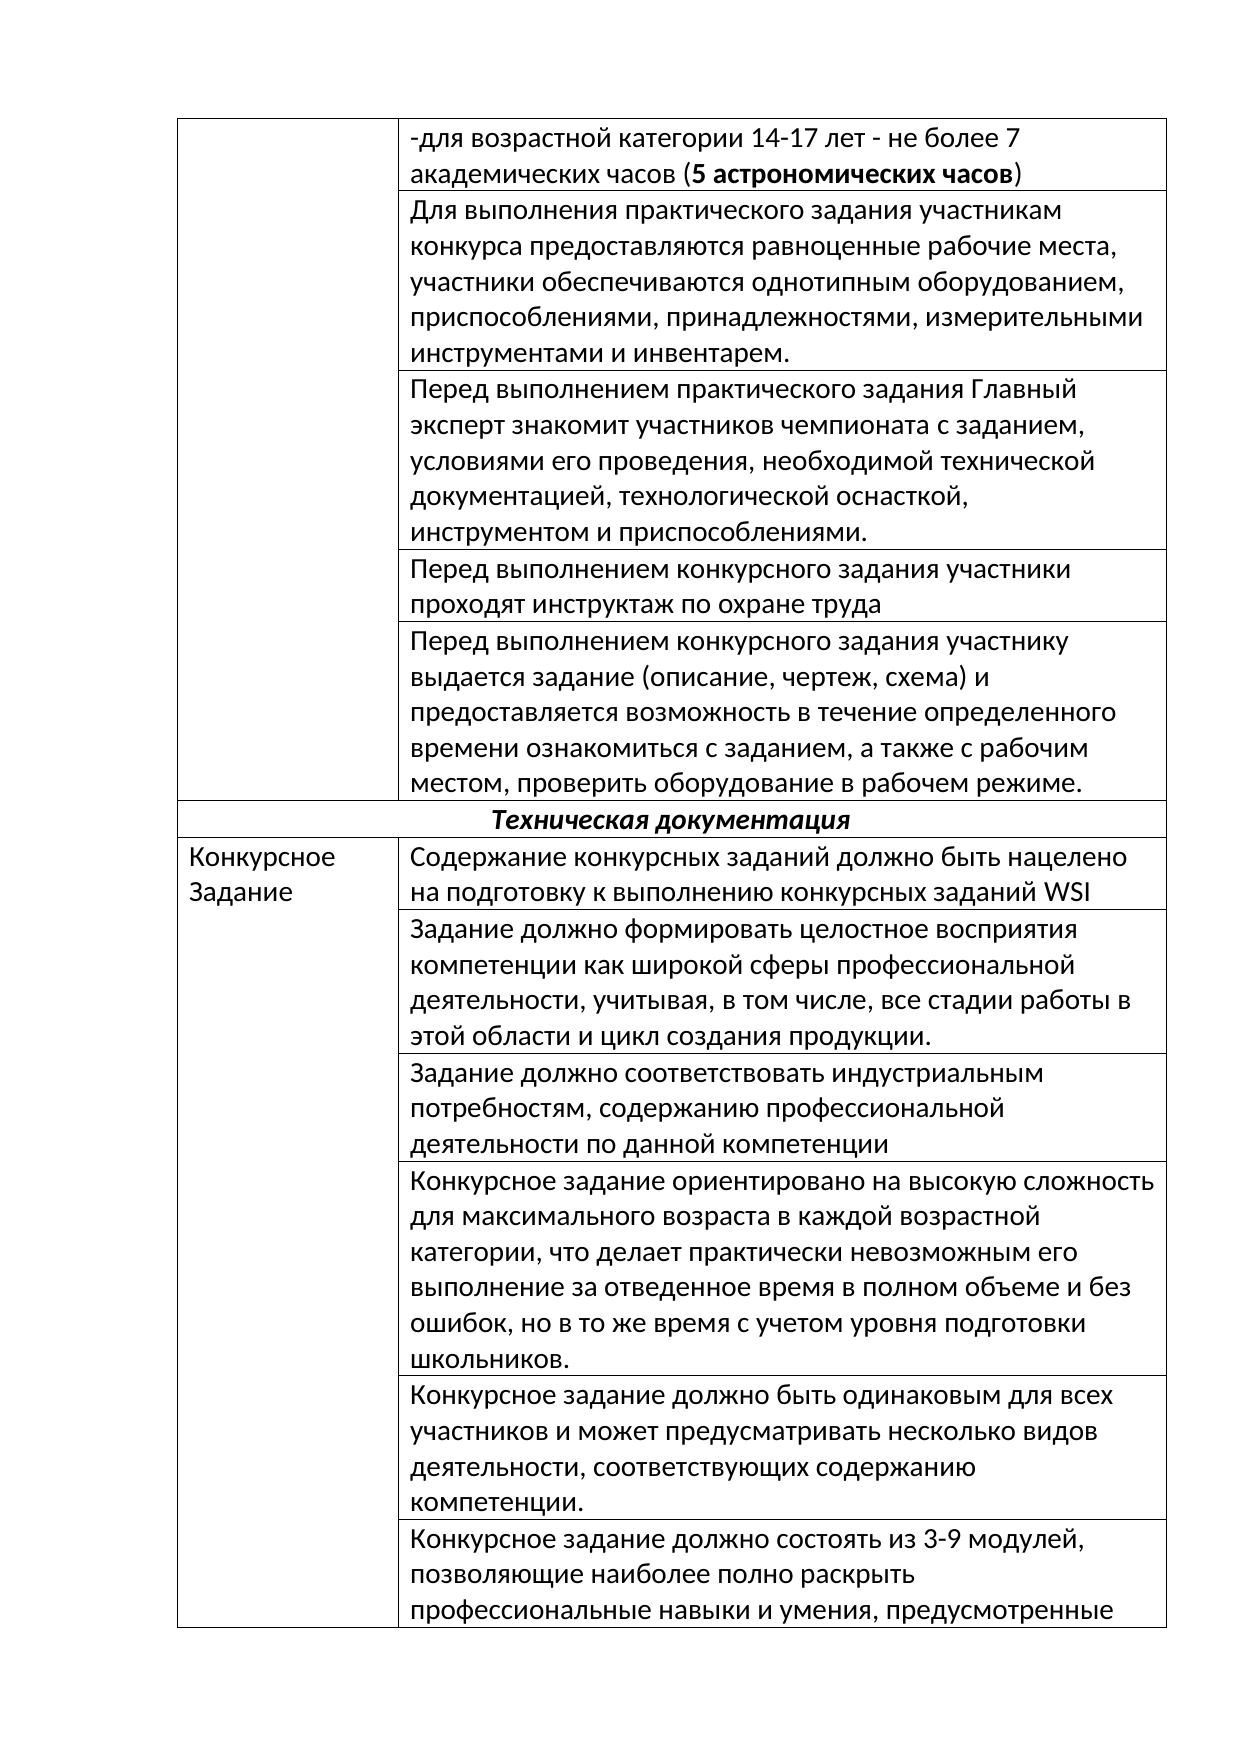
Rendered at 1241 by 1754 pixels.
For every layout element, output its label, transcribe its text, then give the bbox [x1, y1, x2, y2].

table_cell Для выполнения практического задания участникам конкурса предоставляются равноценные рабочие места, участники обеспечиваются однотипным оборудованием, приспособлениями, принадлежностями, измерительными инструментами и инвентарем. [399, 191, 1166, 369]
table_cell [399, 119, 1166, 190]
table_cell Задание должно формировать целостное восприятия компетенции как широкой сферы профессиональной деятельности, учитывая, в том числе, все стадии работы в этой области и цикл создания продукции. [399, 910, 1166, 1053]
table_cell Конкурсное задание ориентировано на высокую сложность для максимального возраста в каждой возрастной категории, что делает практически невозможным его выполнение за отведенное время в полном объеме и без ошибок, но в то же время с учетом уровня подготовки школьников. [399, 1162, 1166, 1375]
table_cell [399, 1520, 1166, 1627]
table_cell Содержание конкурсных заданий должно быть нацелено на подготовку к выполнению конкурсных заданий WSI [399, 838, 1166, 909]
table_cell Конкурсное Задание [178, 838, 398, 1627]
table_cell Перед выполнением практического задания Главный эксперт знакомит участников чемпионата с заданием, условиями его проведения, необходимой технической документацией, технологической оснасткой, инструментом и приспособлениями. [399, 371, 1166, 549]
table_cell Задание должно соответствовать индустриальным потребностям, содержанию профессиональной деятельности по данной компетенции [399, 1054, 1166, 1161]
table_cell Техническая документация [178, 801, 1166, 837]
table_cell Перед выполнением конкурсного задания участнику выдается задание (описание, чертеж, схема) и предоставляется возможность в течение определенного времени ознакомиться с заданием, а также с рабочим местом, проверить оборудование в рабочем режиме. [399, 622, 1166, 800]
table_cell Перед выполнением конкурсного задания участники проходят инструктаж по охране труда [399, 550, 1166, 621]
table_cell Конкурсное задание должно быть одинаковым для всех участников и может предусматривать несколько видов деятельности, соответствующих содержанию компетенции. [399, 1376, 1166, 1519]
